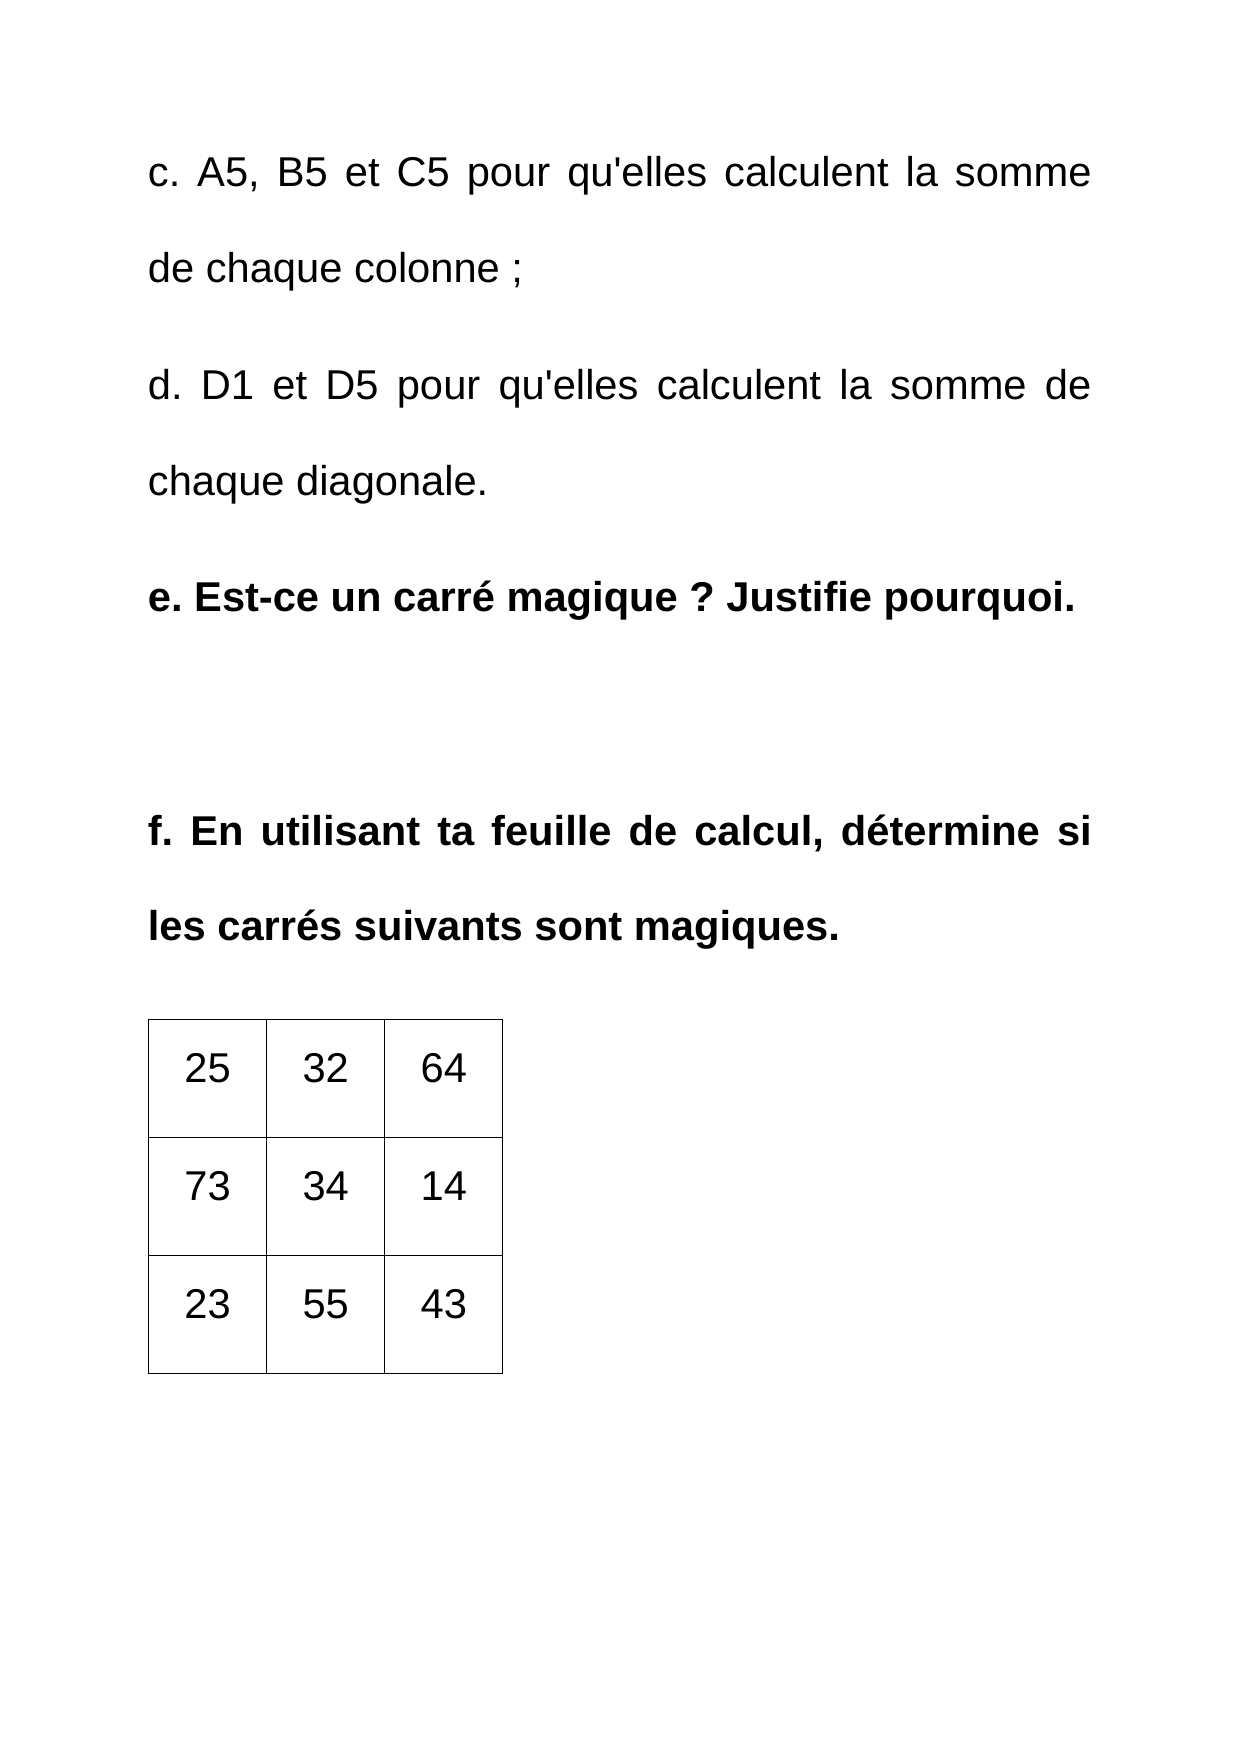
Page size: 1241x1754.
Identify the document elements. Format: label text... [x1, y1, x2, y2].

table_header 64 [385, 1020, 502, 1137]
table_header 25 [149, 1020, 266, 1137]
table_cell 73 [149, 1138, 266, 1255]
text d. D1 et D5 pour qu'elles calculent la somme de chaque diagonale. [148, 360, 1093, 504]
text c. A5, B5 et C5 pour qu'elles calculent la somme de chaque colonne ; [148, 148, 1093, 291]
table_cell 55 [267, 1256, 384, 1373]
table_cell 23 [149, 1256, 266, 1373]
text e. Est-ce un carré magique ? Justifie pourquoi. [148, 573, 1093, 621]
table_cell 34 [267, 1138, 384, 1255]
table_header 32 [267, 1020, 384, 1137]
text f. En utilisant ta feuille de calcul, détermine si les carrés suivants sont magiques. [148, 806, 1093, 950]
table_cell 43 [385, 1256, 502, 1373]
table_cell 14 [385, 1138, 502, 1255]
